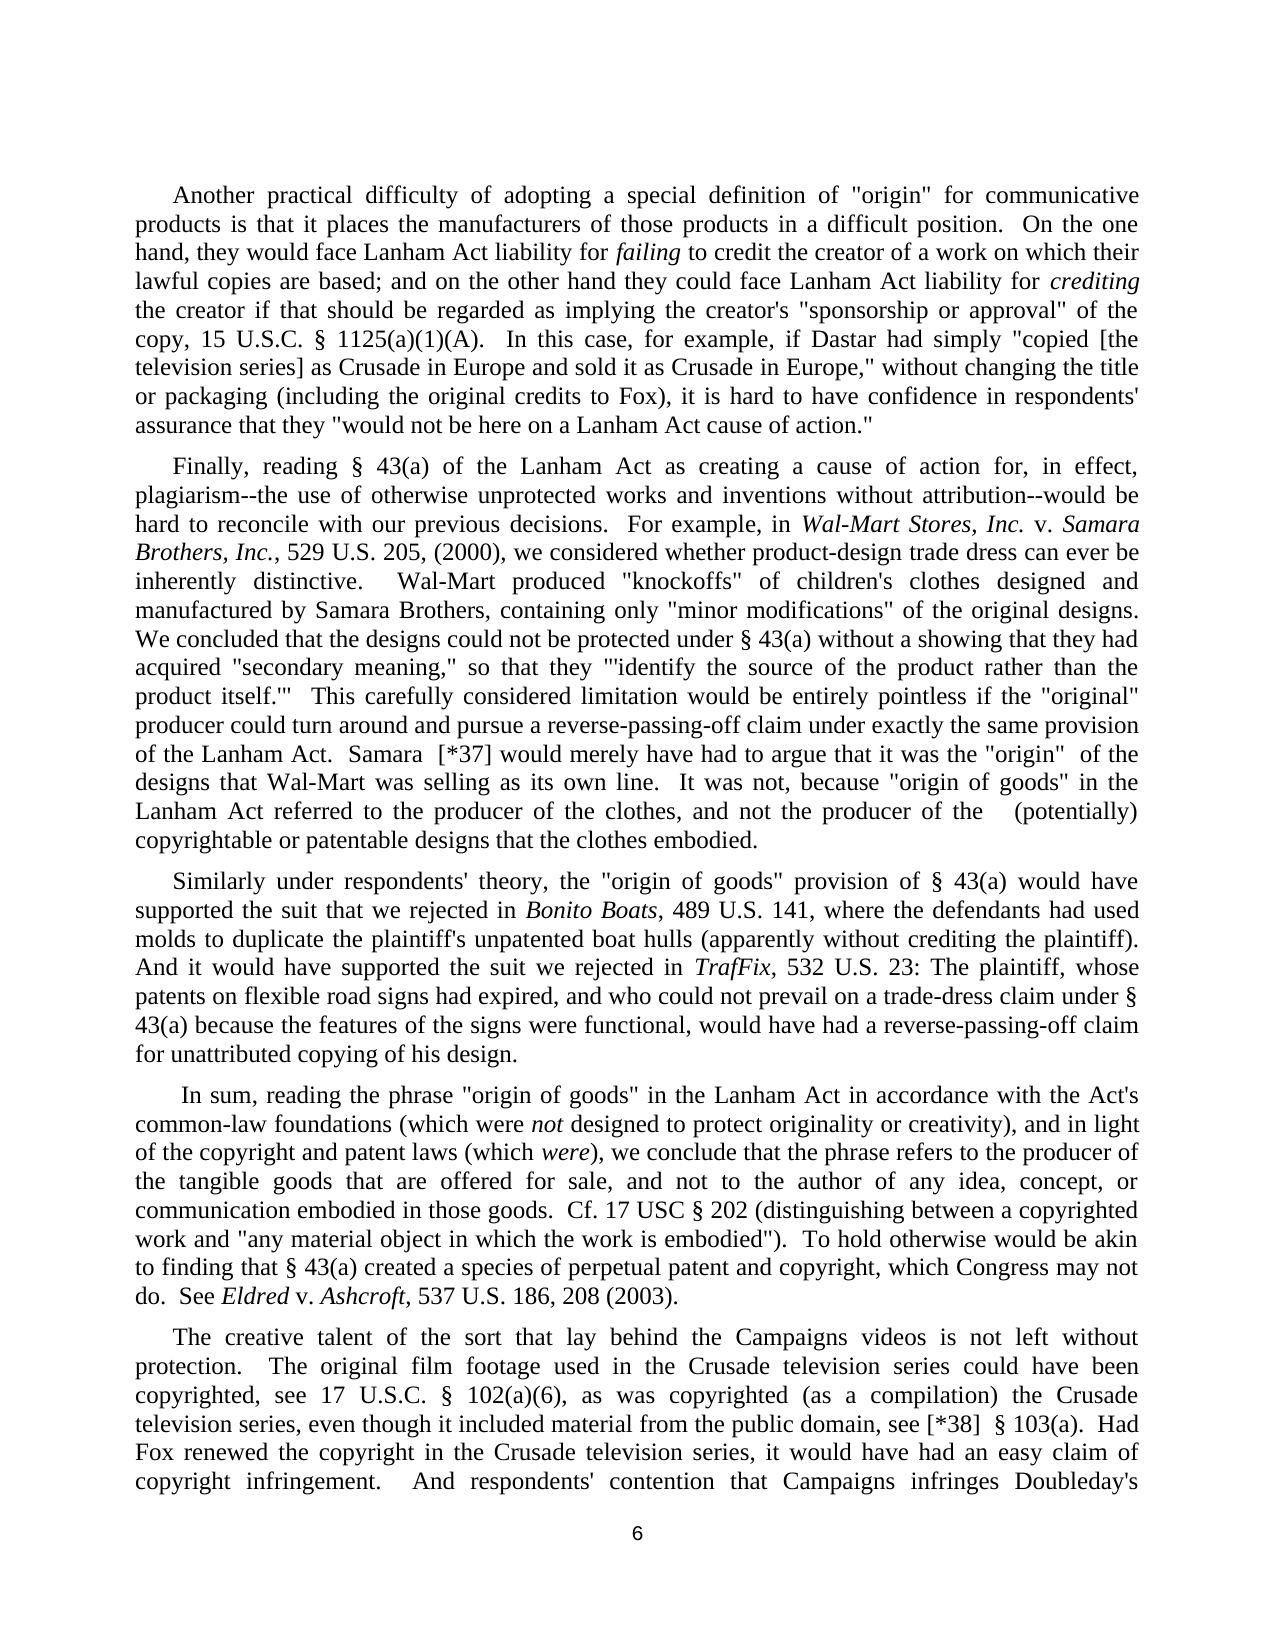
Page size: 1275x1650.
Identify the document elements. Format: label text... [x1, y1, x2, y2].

text Another practical difficulty of adopting a special definition of "origin" for communicative products is that it places the manufacturers of those products in a difficult position. On the one hand, they would face Lanham Act liability for failing to credit the creator of a work on which their lawful copies are based; and on the other hand they could face Lanham Act liability for crediting the creator if that should be regarded as implying the creator's "sponsorship or approval" of the copy, 15 U.S.C. § 1125(a)(1)(A). In this case, for example, if Dastar had simply "copied [the television series] as Crusade in Europe and sold it as Crusade in Europe," without changing the title or packaging (including the original credits to Fox), it is hard to have confidence in respondents' assurance that they "would not be here on a Lanham Act cause of action." [135, 180, 1140, 439]
text Similarly under respondents' theory, the "origin of goods" provision of § 43(a) would have supported the suit that we rejected in Bonito Boats, 489 U.S. 141, where the defendants had used molds to duplicate the plaintiff's unpatented boat hulls (apparently without crediting the plaintiff). And it would have supported the suit we rejected in TrafFix, 532 U.S. 23: The plaintiff, whose patents on flexible road signs had expired, and who could not prevail on a trade-dress claim under § 43(a) because the features of the signs were functional, would have had a reverse-passing-off claim for unattributed copying of his design. [135, 866, 1140, 1067]
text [135, 1322, 1140, 1495]
text In sum, reading the phrase "origin of goods" in the Lanham Act in accordance with the Act's common-law foundations (which were not designed to protect originality or creativity), and in light of the copyright and patent laws (which were), we conclude that the phrase refers to the producer of the tangible goods that are offered for sale, and not to the author of any idea, concept, or communication embodied in those goods. Cf. 17 USC § 202 (distinguishing between a copyrighted work and "any material object in which the work is embodied"). To hold otherwise would be akin to finding that § 43(a) created a species of perpetual patent and copyright, which Congress may not do. See Eldred v. Ashcroft, 537 U.S. 186, 208 (2003). [135, 1080, 1140, 1310]
text Finally, reading § 43(a) of the Lanham Act as creating a cause of action for, in effect, plagiarism--the use of otherwise unprotected works and inventions without attribution--would be hard to reconcile with our previous decisions. For example, in Wal-Mart Stores, Inc. v. Samara Brothers, Inc., 529 U.S. 205, (2000), we considered whether product-design trade dress can ever be inherently distinctive. Wal-Mart produced "knockoffs" of children's clothes designed and manufactured by Samara Brothers, containing only "minor modifications" of the original designs. We concluded that the designs could not be protected under § 43(a) without a showing that they had acquired "secondary meaning," so that they "'identify the source of the product rather than the product itself.'" This carefully considered limitation would be entirely pointless if the "original" producer could turn around and pursue a reverse-passing-off claim under exactly the same provision of the Lanham Act. Samara [*37] would merely have had to argue that it was the "origin" of the designs that Wal-Mart was selling as its own line. It was not, because "origin of goods" in the Lanham Act referred to the producer of the clothes, and not the producer of the (potentially) copyrightable or patentable designs that the clothes embodied. [135, 451, 1140, 854]
